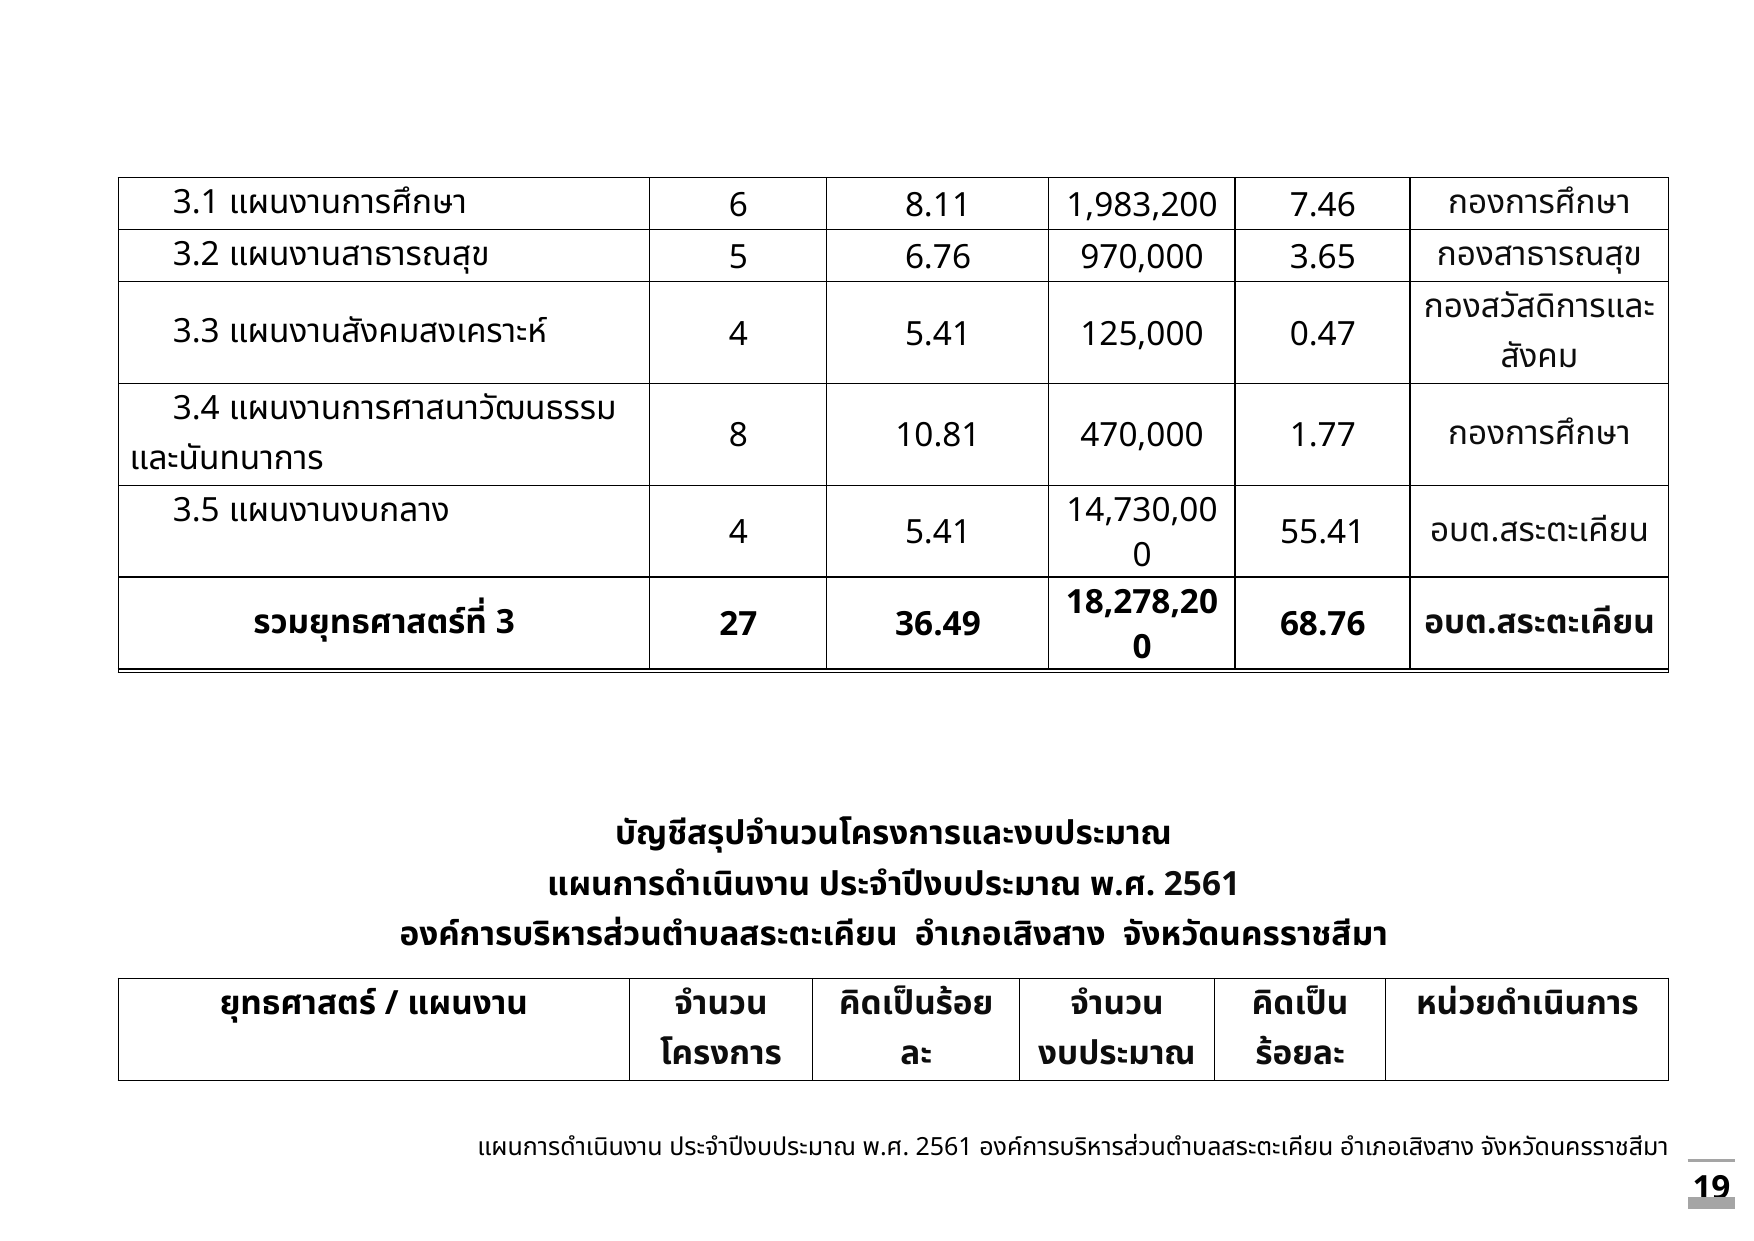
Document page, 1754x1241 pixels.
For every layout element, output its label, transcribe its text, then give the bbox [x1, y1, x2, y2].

table_cell 55.41 [1236, 486, 1409, 576]
table_cell 8.11 [827, 178, 1048, 229]
text บัญชีสรุปจำนวนโครงการและงบประมาณ [118, 809, 1668, 859]
table_cell 3.2 แผนงานสาธารณสุข [119, 230, 649, 281]
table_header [813, 979, 1019, 1079]
table_cell กองสวัสดิการและสังคม [1411, 282, 1668, 382]
table_cell 3.3 แผนงานสังคมสงเคราะห์ [119, 282, 649, 382]
table_cell รวมยุทธศาสตร์ที่ 3 [119, 578, 649, 668]
table_cell อบต.สระตะเคียน [1411, 578, 1668, 668]
table_cell 8 [650, 384, 826, 484]
text องค์การบริหารส่วนตำบลสระตะเคียน อำเภอเสิงสาง จังหวัดนครราชสีมา [118, 910, 1668, 961]
table_cell 3.5 แผนงานงบกลาง [119, 486, 649, 576]
table_header หน่วยดำเนินการ [1386, 979, 1668, 1079]
table_cell 68.76 [1236, 578, 1409, 668]
table_cell 3.4 แผนงานการศาสนาวัฒนธรรมและนันทนาการ [119, 384, 649, 484]
table_cell 10.81 [827, 384, 1048, 484]
table_cell 1.77 [1236, 384, 1409, 484]
table_header ยุทธศาสตร์ / แผนงาน [119, 979, 629, 1079]
table_cell 6 [650, 178, 826, 229]
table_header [630, 979, 812, 1079]
table_cell 5.41 [827, 486, 1048, 576]
table_cell 18,278,200 [1049, 578, 1234, 668]
table_cell 970,000 [1049, 230, 1234, 281]
table_cell กองการศึกษา [1411, 384, 1668, 484]
table_cell กองการศึกษา [1411, 178, 1668, 229]
table_cell 36.49 [827, 578, 1048, 668]
table_cell 125,000 [1049, 282, 1234, 382]
table_cell 6.76 [827, 230, 1048, 281]
table_cell กองสาธารณสุข [1411, 230, 1668, 281]
table_cell 0.47 [1236, 282, 1409, 382]
table_cell 4 [650, 486, 826, 576]
table_cell 3.1 แผนงานการศึกษา [119, 178, 649, 229]
text แผนการดำเนินงาน ประจำปีงบประมาณ พ.ศ. 2561 [118, 859, 1668, 910]
table_cell 470,000 [1049, 384, 1234, 484]
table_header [1215, 979, 1385, 1079]
table_cell 4 [650, 282, 826, 382]
table_cell 5 [650, 230, 826, 281]
table_header จำนวน งบประมาณ [1020, 979, 1214, 1079]
table_cell 7.46 [1236, 178, 1409, 229]
table_cell 5.41 [827, 282, 1048, 382]
table_cell 1,983,200 [1049, 178, 1234, 229]
table_cell 14,730,000 [1049, 486, 1234, 576]
table_cell 27 [650, 578, 826, 668]
table_cell อบต.สระตะเคียน [1411, 486, 1668, 576]
table_cell 3.65 [1236, 230, 1409, 281]
